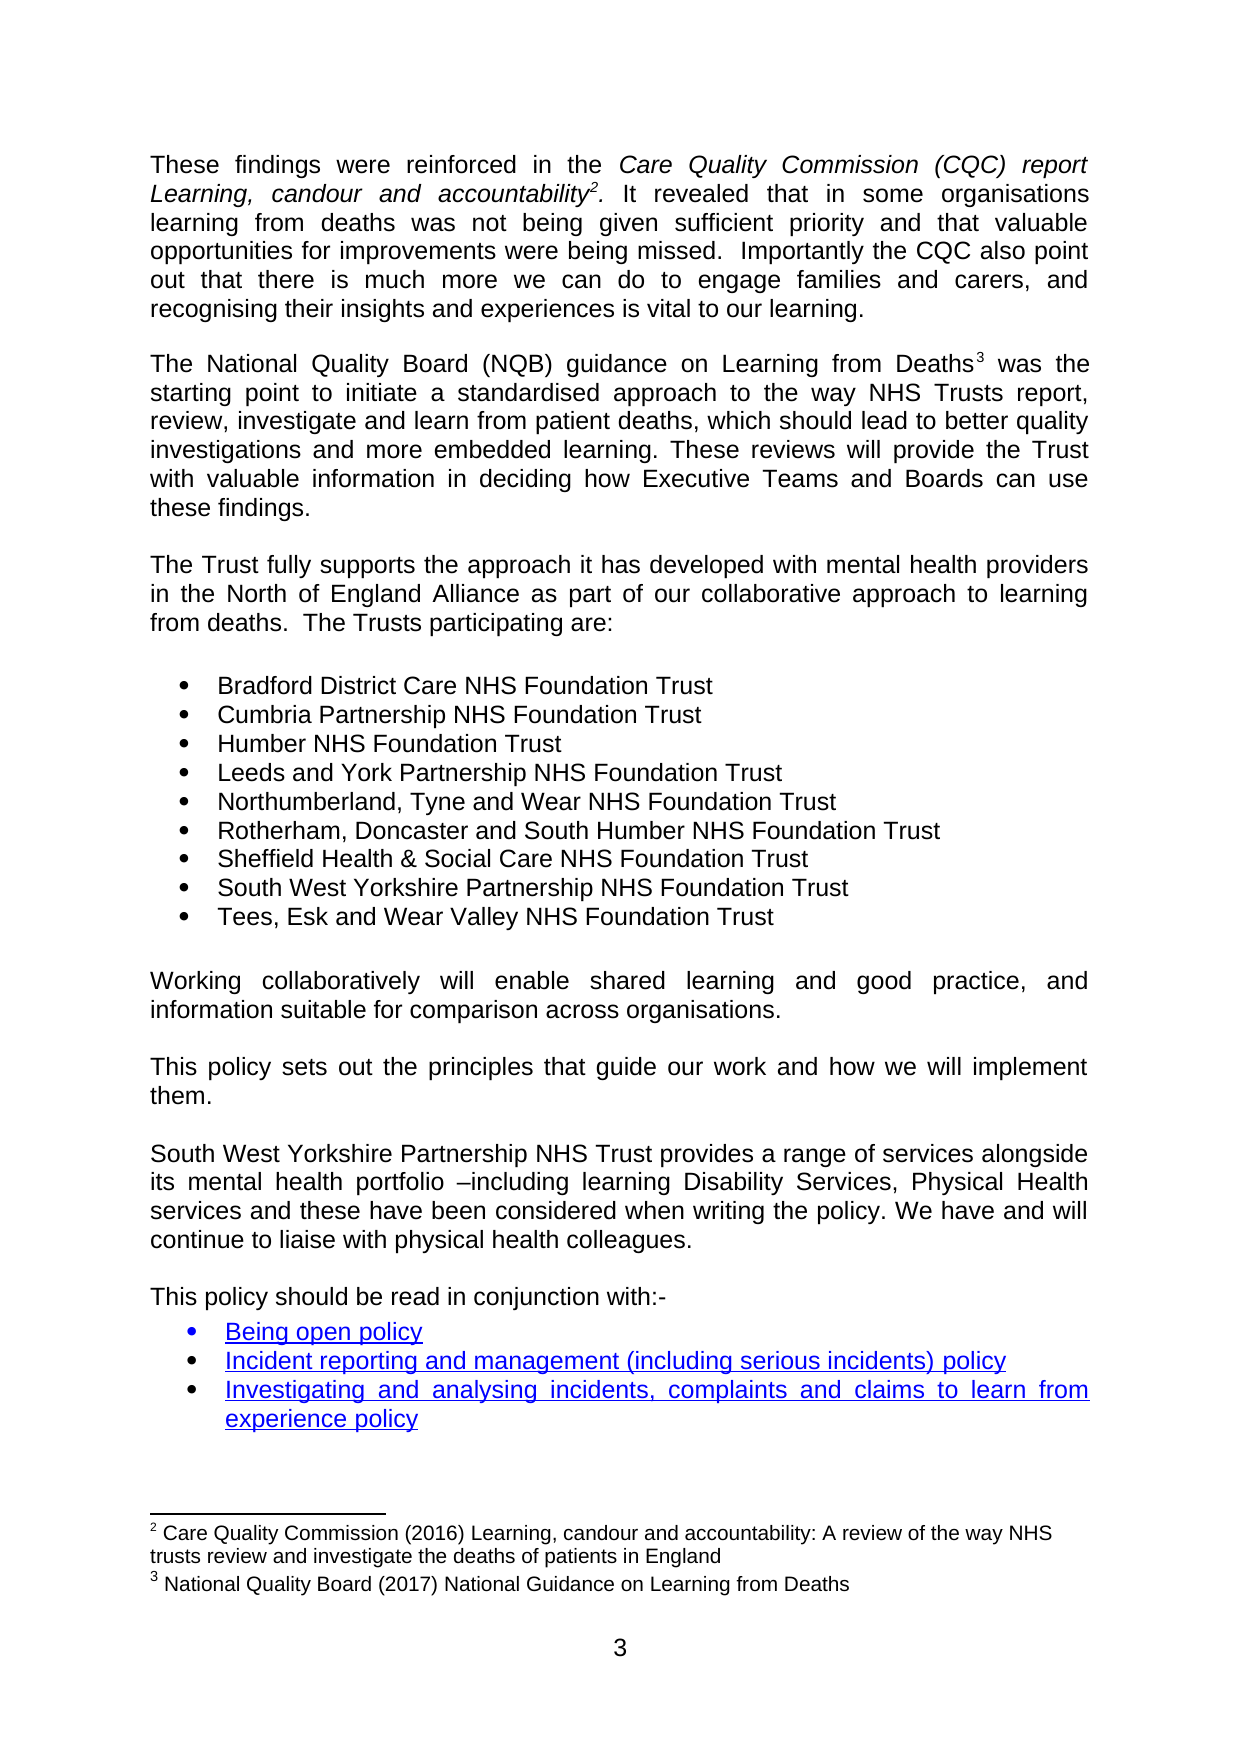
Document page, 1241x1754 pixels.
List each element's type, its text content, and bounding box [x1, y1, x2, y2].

list South West Yorkshire Partnership NHS Foundation Trust [179, 873, 1090, 902]
list Cumbria Partnership NHS Foundation Trust [179, 700, 1090, 729]
text This policy sets out the principles that guide our work and how we will implement them. [150, 1052, 1090, 1110]
text This policy should be read in conjunction with:- [150, 1282, 1090, 1311]
list Tees, Esk and Wear Valley NHS Foundation Trust [179, 902, 1090, 931]
list Investigating and analysing incidents, complaints and claims to learn from experience policy [187, 1375, 1090, 1433]
list Rotherham, Doncaster and South Humber NHS Foundation Trust [179, 816, 1090, 844]
list Sheffield Health & Social Care NHS Foundation Trust [179, 844, 1090, 873]
list Northumberland, Tyne and Wear NHS Foundation Trust [179, 787, 1090, 816]
list Incident reporting and management (including serious incidents) policy [187, 1346, 1090, 1375]
text Working collaboratively will enable shared learning and good practice, and information suitable for comparison across organisations. [150, 966, 1090, 1023]
list Humber NHS Foundation Trust [179, 729, 1090, 758]
text The Trust fully supports the approach it has developed with mental health providers in the North of England Alliance as part of our collaborative approach to learning from deaths. The Trusts participating are: [150, 550, 1090, 636]
list Leeds and York Partnership NHS Foundation Trust [179, 758, 1090, 787]
list Bradford District Care NHS Foundation Trust [179, 671, 1090, 700]
text The National Quality Board (NQB) guidance on Learning from Deaths was the starting point to initiate a standardised approach to the way NHS Trusts report, review, investigate and learn from patient deaths, which should lead to better quality investigations and more embedded learning. These reviews will provide the Trust with valuable information in deciding how Executive Teams and Boards can use these findings. [150, 349, 1090, 521]
text South West Yorkshire Partnership NHS Trust provides a range of services alongside its mental health portfolio –including learning Disability Services, Physical Health services and these have been considered when writing the policy. We have and will continue to liaise with physical health colleagues. [150, 1138, 1090, 1253]
text These findings were reinforced in the Care Quality Commission (CQC) report Learning, candour and accountability. It revealed that in some organisations learning from deaths was not being given sufficient priority and that valuable opportunities for improvements were being missed. Importantly the CQC also point out that there is much more we can do to engage families and carers, and recognising their insights and experiences is vital to our learning. [150, 150, 1090, 322]
list Being open policy [187, 1317, 1090, 1346]
